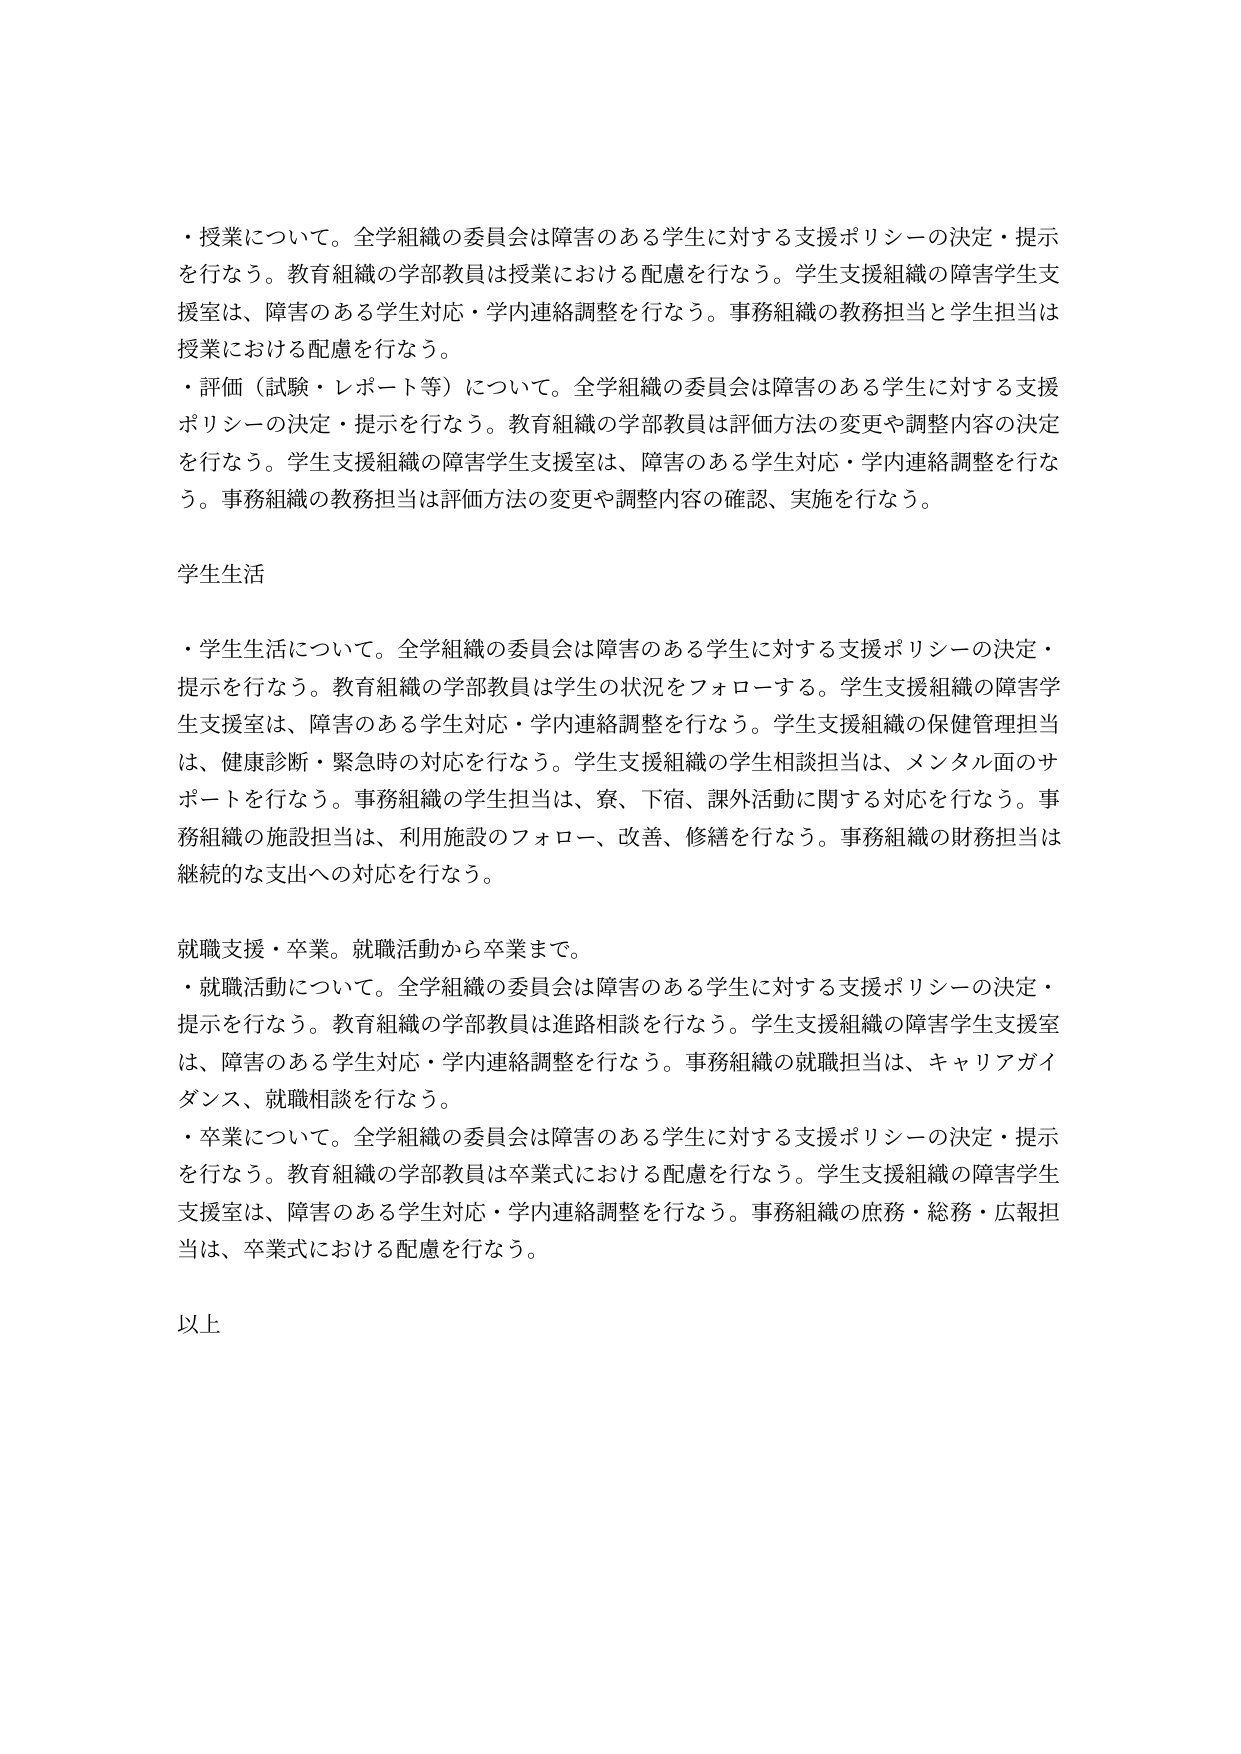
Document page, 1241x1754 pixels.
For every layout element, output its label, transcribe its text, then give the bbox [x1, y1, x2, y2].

text 以上 [177, 1304, 1063, 1342]
text 就職支援・卒業。就職活動から卒業まで。 [177, 929, 1063, 967]
text ・評価（試験・レポート等）について。全学組織の委員会は障害のある学生に対する支援ポリシーの決定・提示を行なう。教育組織の学部教員は評価方法の変更や調整内容の決定を行なう。学生支援組織の障害学生支援室は、障害のある学生対応・学内連絡調整を行なう。事務組織の教務担当は評価方法の変更や調整内容の確認、実施を行なう。 [177, 367, 1063, 517]
text ・卒業について。全学組織の委員会は障害のある学生に対する支援ポリシーの決定・提示を行なう。教育組織の学部教員は卒業式における配慮を行なう。学生支援組織の障害学生支援室は、障害のある学生対応・学内連絡調整を行なう。事務組織の庶務・総務・広報担当は、卒業式における配慮を行なう。 [177, 1117, 1063, 1267]
text 学生生活 [177, 554, 1063, 592]
text ・授業について。全学組織の委員会は障害のある学生に対する支援ポリシーの決定・提示を行なう。教育組織の学部教員は授業における配慮を行なう。学生支援組織の障害学生支援室は、障害のある学生対応・学内連絡調整を行なう。事務組織の教務担当と学生担当は授業における配慮を行なう。 [177, 217, 1063, 367]
text ・就職活動について。全学組織の委員会は障害のある学生に対する支援ポリシーの決定・提示を行なう。教育組織の学部教員は進路相談を行なう。学生支援組織の障害学生支援室は、障害のある学生対応・学内連絡調整を行なう。事務組織の就職担当は、キャリアガイダンス、就職相談を行なう。 [177, 967, 1063, 1117]
text ・学生生活について。全学組織の委員会は障害のある学生に対する支援ポリシーの決定・提示を行なう。教育組織の学部教員は学生の状況をフォローする。学生支援組織の障害学生支援室は、障害のある学生対応・学内連絡調整を行なう。学生支援組織の保健管理担当は、健康診断・緊急時の対応を行なう。学生支援組織の学生相談担当は、メンタル面のサポートを行なう。事務組織の学生担当は、寮、下宿、課外活動に関する対応を行なう。事務組織の施設担当は、利用施設のフォロー、改善、修繕を行なう。事務組織の財務担当は、継続的な支出への対応を行なう。 [177, 629, 1063, 892]
